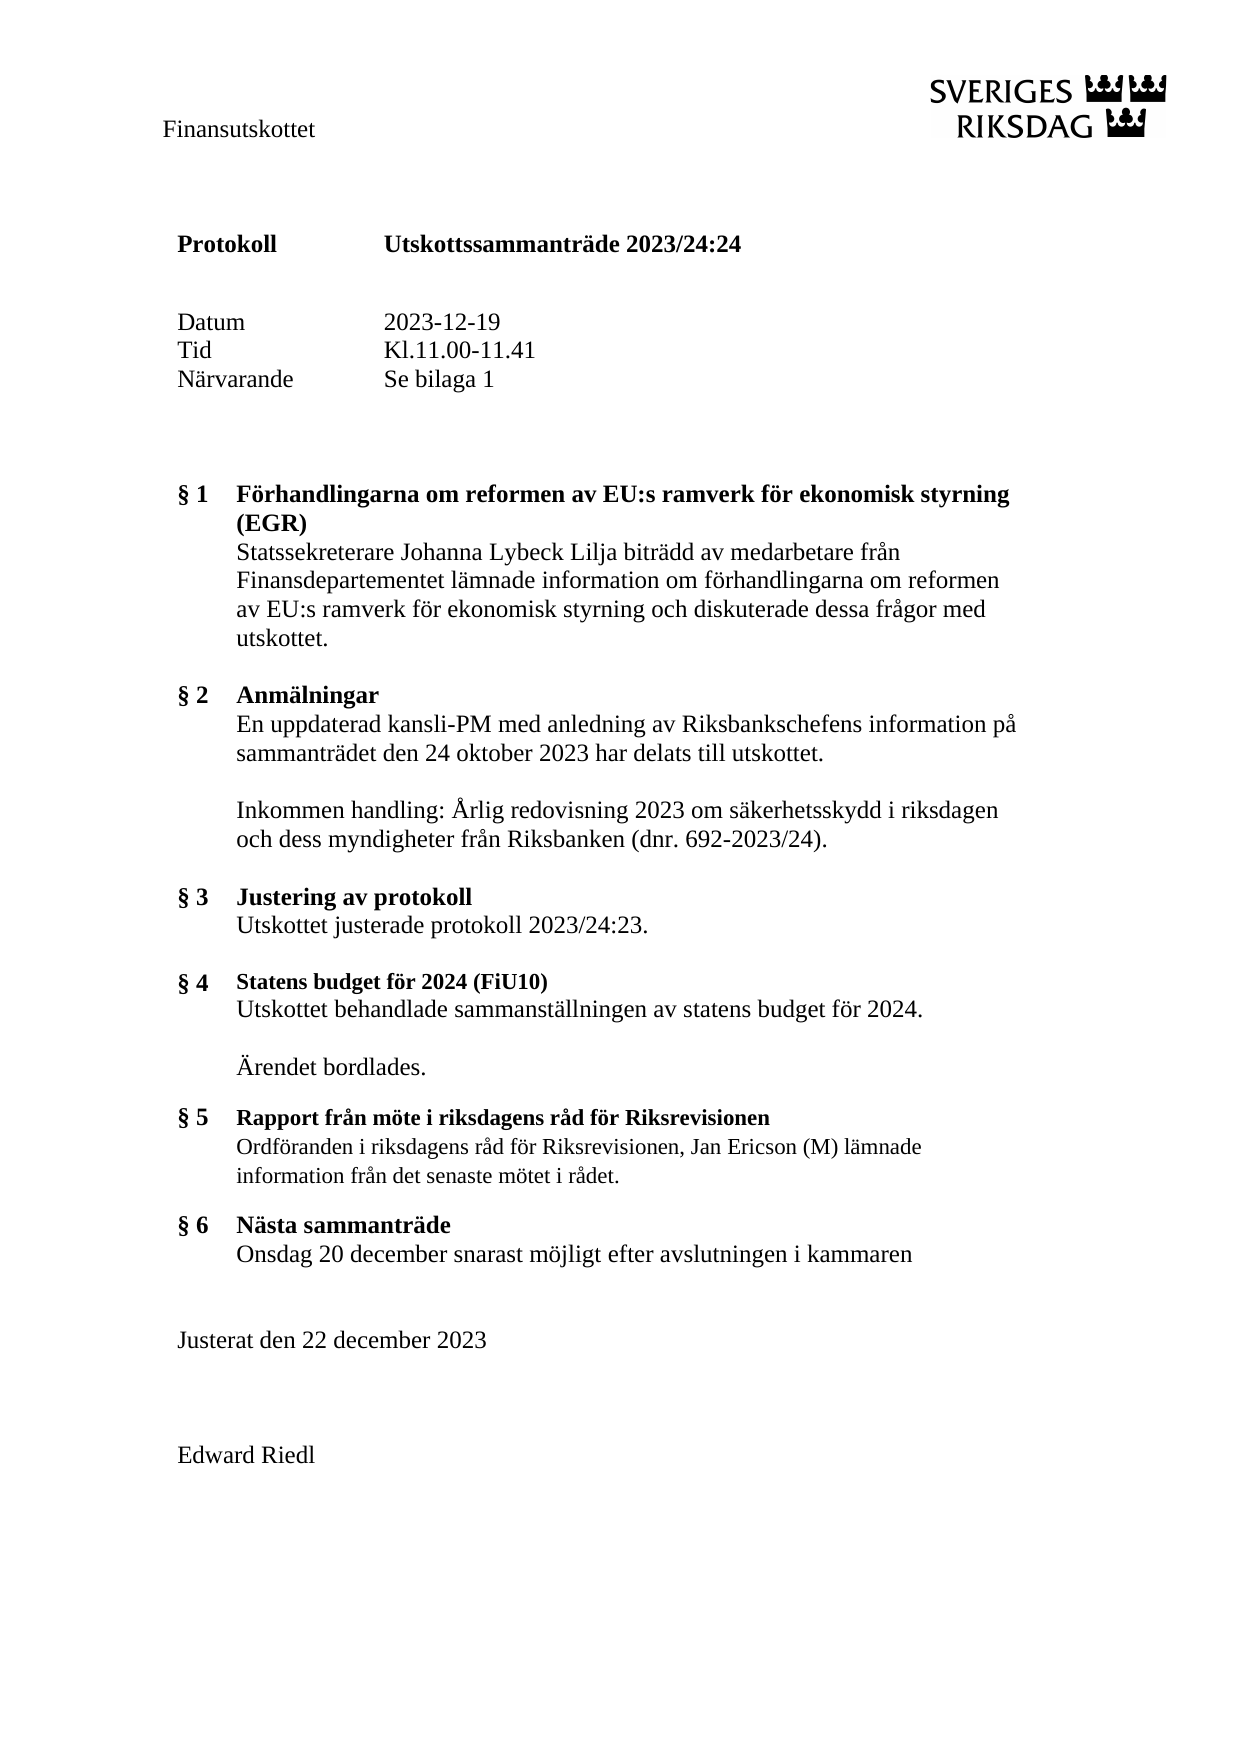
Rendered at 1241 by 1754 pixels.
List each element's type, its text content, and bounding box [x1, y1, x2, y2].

table_cell Närvarande [170, 364, 376, 422]
table_cell Anmälningar En uppdaterad kansli-PM med anledning av Riksbankschefens information på sammanträdet den 24 oktober 2023 har delats till utskottet. Inkommen handling: Årlig redovisning 2023 om säkerhetsskydd i riksdagen och dess myndigheter från Riksbanken (dnr. 692-2023/24). [229, 681, 1026, 882]
table_cell Rapport från möte i riksdagens råd för Riksrevisionen Ordföranden i riksdagens råd för Riksrevisionen, Jan Ericson (M) lämnade information från det senaste mötet i rådet. [229, 1102, 1026, 1210]
table_cell Datum [170, 307, 376, 336]
table_cell Se bilaga 1 [376, 364, 1026, 422]
table_cell Nästa sammanträde Onsdag 20 december snarast möjligt efter avslutningen i kammaren [229, 1210, 1026, 1268]
table_cell Tid [170, 336, 376, 364]
table_cell 2023-12-19 [376, 307, 1026, 336]
picture [930, 75, 1167, 138]
table_header Protokoll [170, 230, 376, 307]
table_cell § 3 [170, 882, 229, 968]
table_cell § 5 [170, 1102, 229, 1210]
table_header Utskottssammanträde 2023/24:24 [376, 230, 1026, 307]
table_header § 1 [170, 479, 229, 681]
table_cell Justering av protokoll Utskottet justerade protokoll 2023/24:23. [229, 882, 1026, 968]
table_cell § 6 [170, 1210, 229, 1268]
table_cell § 2 [170, 681, 229, 882]
table_header Förhandlingarna om reformen av EU:s ramverk för ekonomisk styrning (EGR) Statssekreterare Johanna Lybeck Lilja biträdd av medarbetare från Finansdepartementet lämnade information om förhandlingarna om reformen av EU:s ramverk för ekonomisk styrning och diskuterade dessa frågor med utskottet. [229, 479, 1026, 681]
table_cell Kl.11.00-11.41 [376, 336, 1026, 364]
table_cell Justerat den 22 december 2023 Edward Riedl [170, 1268, 1026, 1526]
table_cell Statens budget för 2024 (FiU10) Utskottet behandlade sammanställningen av statens budget för 2024. Ärendet bordlades. [229, 968, 1026, 1102]
table_cell § 4 [170, 968, 229, 1102]
